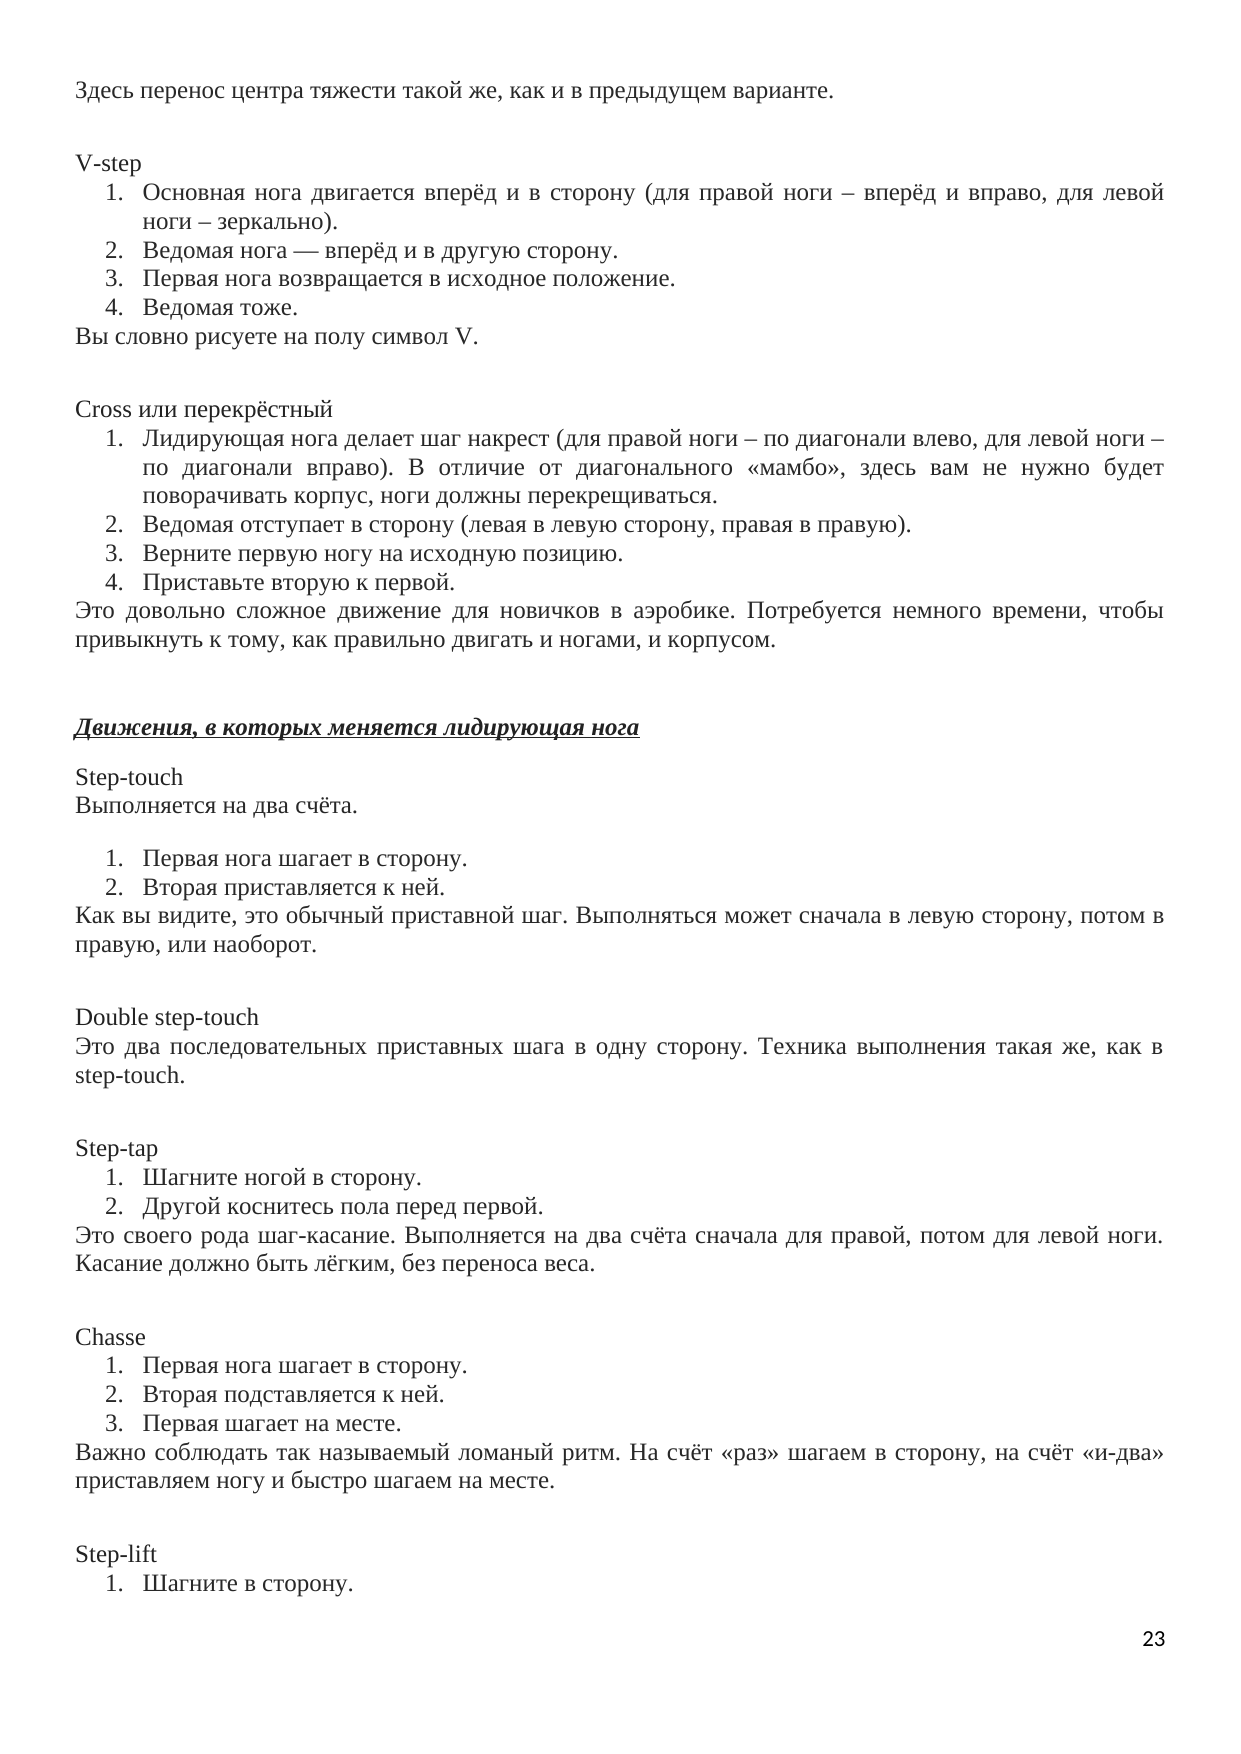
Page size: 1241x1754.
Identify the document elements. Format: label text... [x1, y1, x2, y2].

list Первая шагает на месте. [105, 1408, 1165, 1437]
list Верните первую ногу на исходную позицию. [105, 538, 1165, 567]
text Step-lift [75, 1518, 1165, 1568]
text Step-tap [75, 1112, 1165, 1162]
list Приставьте вторую к первой. [105, 567, 1165, 596]
text Это два последовательных приставных шага в одну сторону. Техника выполнения такая же, как в step-touch. [75, 1031, 1165, 1089]
text Double step-touch [75, 981, 1165, 1031]
list Первая нога возвращается в исходное положение. [105, 263, 1165, 292]
text Это своего рода шаг-касание. Выполняется на два счёта сначала для правой, потом для левой ноги. Касание должно быть лёгким, без переноса веса. [75, 1220, 1165, 1277]
list Ведомая отступает в сторону (левая в левую сторону, правая в правую). [105, 509, 1165, 538]
list Шагните ногой в сторону. [105, 1162, 1165, 1191]
list Шагните в сторону. [105, 1568, 1165, 1597]
text Chasse [75, 1301, 1165, 1351]
text Важно соблюдать так называемый ломаный ритм. На счёт «раз» шагаем в сторону, на счёт «и-два» приставляем ногу и быстро шагаем на месте. [75, 1437, 1165, 1494]
list Другой коснитесь пола перед первой. [105, 1191, 1165, 1220]
text Как вы видите, это обычный приставной шаг. Выполняться может сначала в левую сторону, потом в правую, или наоборот. [75, 900, 1165, 958]
text Выполняется на два счёта. [75, 791, 1165, 819]
list Основная нога двигается вперёд и в сторону (для правой ноги – вперёд и вправо, для левой ноги – зеркально). [105, 177, 1165, 235]
text Здесь перенос центра тяжести такой же, как и в предыдущем варианте. [75, 75, 1165, 104]
list Первая нога шагает в сторону. [105, 843, 1165, 872]
list Ведомая нога — вперёд и в другую сторону. [105, 235, 1165, 263]
list Вторая приставляется к ней. [105, 872, 1165, 900]
list Первая нога шагает в сторону. [105, 1351, 1165, 1379]
list Ведомая тоже. [105, 292, 1165, 321]
list Лидирующая нога делает шаг накрест (для правой ноги – по диагонали влево, для левой ноги – по диагонали вправо). В отличие от диагонального «мамбо», здесь вам не нужно будет поворачивать корпус, ноги должны перекрещиваться. [105, 423, 1165, 509]
text Это довольно сложное движение для новичков в аэробике. Потребуется немного времени, чтобы привыкнуть к тому, как правильно двигать и ногами, и корпусом. [75, 596, 1165, 653]
text V-step [75, 127, 1165, 177]
text Движения, в которых меняется лидирующая нога [75, 677, 1165, 741]
text Вы словно рисуете на полу символ V. [75, 321, 1165, 350]
list Вторая подставляется к ней. [105, 1379, 1165, 1408]
text Cross или перекрёстный [75, 373, 1165, 423]
text Step-touch [75, 741, 1165, 791]
